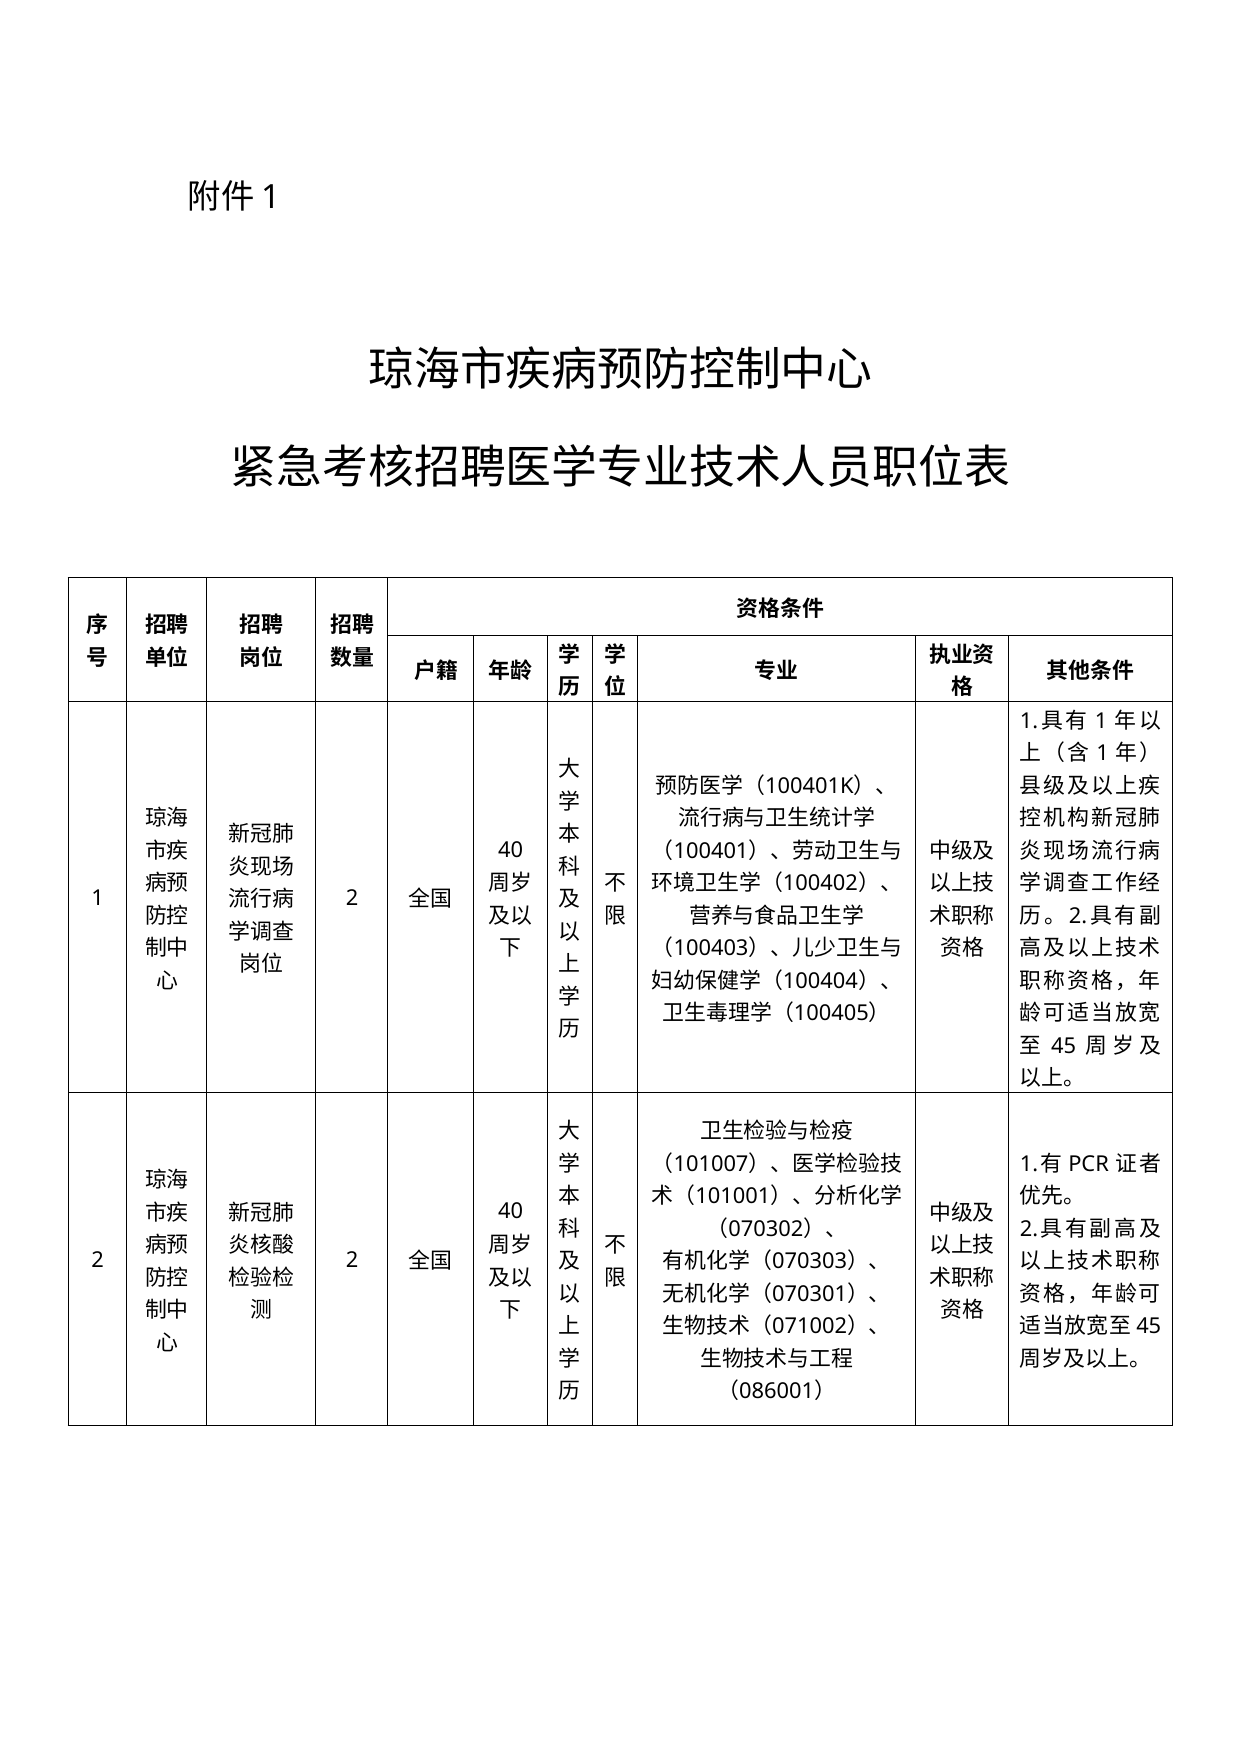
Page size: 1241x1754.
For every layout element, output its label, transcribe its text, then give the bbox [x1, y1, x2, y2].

table_cell 新冠肺炎现场流行病学调查岗位 [207, 702, 315, 1092]
text 琼海市疾病预防控制中心 [187, 317, 1053, 414]
table_cell 1 [69, 702, 126, 1092]
table_cell 专业 [638, 636, 915, 701]
table_cell 全国 [388, 702, 473, 1092]
table_cell 1.有PCR证者优先。 2.具有副高及以上技术职称资格，年龄可适当放宽至45周岁及以上。 [1009, 1093, 1172, 1425]
table_cell 大学本科及以上学历 [548, 1093, 592, 1425]
table_cell 不限 [593, 1093, 637, 1425]
table_cell 中级及以上技术职称资格 [916, 702, 1008, 1092]
table_cell 1.具有1年以上（含1年）县级及以上疾控机构新冠肺炎现场流行病学调查工作经历。2.具有副高及以上技术职称资格，年龄可适当放宽至45周岁及以上。 [1009, 702, 1172, 1092]
table_cell 年龄 [474, 636, 547, 701]
table_cell 预防医学（100401K）、 流行病与卫生统计学（100401）、劳动卫生与环境卫生学（100402）、营养与食品卫生学（100403）、儿少卫生与妇幼保健学（100404）、卫生毒理学（100405） [638, 702, 915, 1092]
table_cell 户籍 [388, 636, 473, 701]
table_header 资格条件 [388, 578, 1172, 635]
table_cell 其他条件 [1009, 636, 1172, 701]
table_cell 新冠肺炎核酸检验检测 [207, 1093, 315, 1425]
table_cell 全国 [388, 1093, 473, 1425]
table_cell 40周岁及以下 [474, 1093, 547, 1425]
table_cell 中级及以上技术职称资格 [916, 1093, 1008, 1425]
table_cell 大学本科及以上学历 [548, 702, 592, 1092]
table_cell 卫生检验与检疫（101007）、医学检验技术（101001）、分析化学（070302）、 有机化学（070303）、 无机化学（070301）、 生物技术（071002）、 生物技术与工程（086001） [638, 1093, 915, 1425]
table_cell 2 [316, 1093, 387, 1425]
table_cell 2 [316, 702, 387, 1092]
table_cell 学位 [593, 636, 637, 701]
table_cell 琼海市疾病预防控制中心 [127, 702, 206, 1092]
table_cell 40周岁及以下 [474, 702, 547, 1092]
table_header 序号 [69, 578, 126, 701]
table_cell 执业资格 [916, 636, 1008, 701]
table_header 招聘单位 [127, 578, 206, 701]
table_header 招聘 岗位 [207, 578, 315, 701]
table_cell 学历 [548, 636, 592, 701]
text 附件1 [187, 162, 1053, 227]
table_cell 琼海市疾病预防控制中心 [127, 1093, 206, 1425]
table_cell 不限 [593, 702, 637, 1092]
table_header 招聘 数量 [316, 578, 387, 701]
table_cell 2 [69, 1093, 126, 1425]
text 紧急考核招聘医学专业技术人员职位表 [187, 414, 1053, 512]
